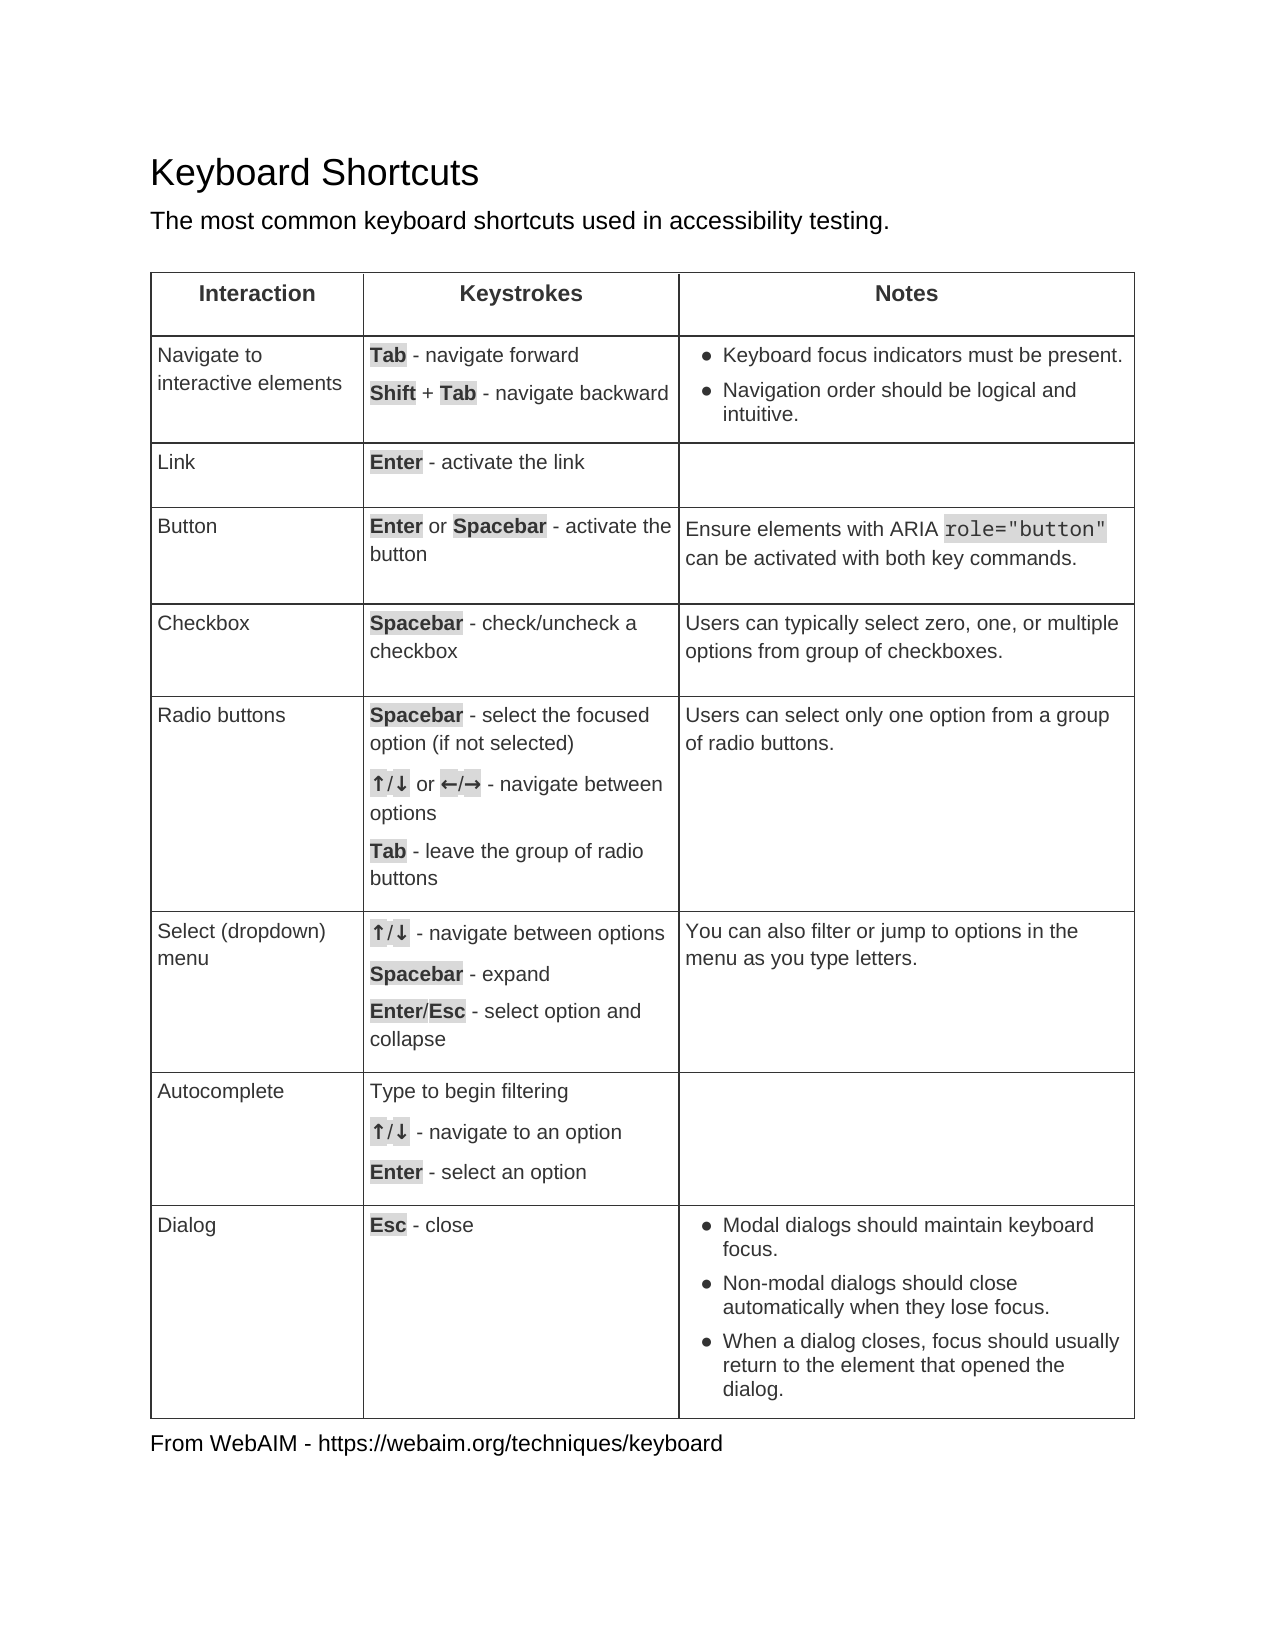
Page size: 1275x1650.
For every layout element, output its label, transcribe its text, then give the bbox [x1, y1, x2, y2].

table_cell Type to begin filtering ↑/↓ - navigate to an option Enter - select an option [364, 1073, 678, 1204]
title Keyboard Shortcuts [150, 150, 1125, 193]
table_cell Dialog [152, 1206, 363, 1418]
table_cell Spacebar - check/uncheck a checkbox [364, 605, 678, 696]
table_cell Esc - close [364, 1206, 678, 1418]
table_header Notes [680, 273, 1134, 335]
table_cell Autocomplete [152, 1073, 363, 1204]
table_cell Keyboard focus indicators must be present. Navigation order should be logical and intuitive. [680, 337, 1134, 442]
table_cell [680, 1073, 1134, 1204]
text The most common keyboard shortcuts used in accessibility testing. [150, 206, 1125, 234]
table_cell Ensure elements with ARIA role="button" can be activated with both key commands. [680, 508, 1134, 603]
table_cell ↑/↓ - navigate between options Spacebar - expand Enter/Esc - select option and collapse [364, 912, 678, 1071]
table_header Keystrokes [364, 273, 679, 335]
text From WebAIM - https://webaim.org/techniques/keyboard [150, 1429, 1125, 1456]
table_cell Users can typically select zero, one, or multiple options from group of checkboxes. [680, 605, 1134, 696]
table_cell Select (dropdown) menu [152, 912, 363, 1071]
table_cell Enter - activate the link [364, 444, 678, 506]
table_cell Users can select only one option from a group of radio buttons. [680, 697, 1134, 911]
table_cell [680, 444, 1134, 506]
table_cell Checkbox [152, 605, 363, 696]
table_cell Tab - navigate forward Shift + Tab - navigate backward [364, 337, 678, 442]
table_header Interaction [152, 273, 363, 335]
table_cell Spacebar - select the focused option (if not selected) ↑/↓ or ←/→ - navigate between options Tab - leave the group of radio buttons [364, 697, 678, 911]
table_cell Button [152, 508, 363, 603]
table_cell You can also filter or jump to options in the menu as you type letters. [680, 912, 1134, 1071]
table_cell Modal dialogs should maintain keyboard focus. Non-modal dialogs should close automatically when they lose focus. When a dialog closes, focus should usually return to the element that opened the dialog. [680, 1206, 1134, 1418]
table_cell Enter or Spacebar - activate the button [364, 508, 678, 603]
table_cell Navigate to interactive elements [152, 337, 363, 442]
table_cell Link [152, 444, 363, 506]
table_cell Radio buttons [152, 697, 363, 911]
